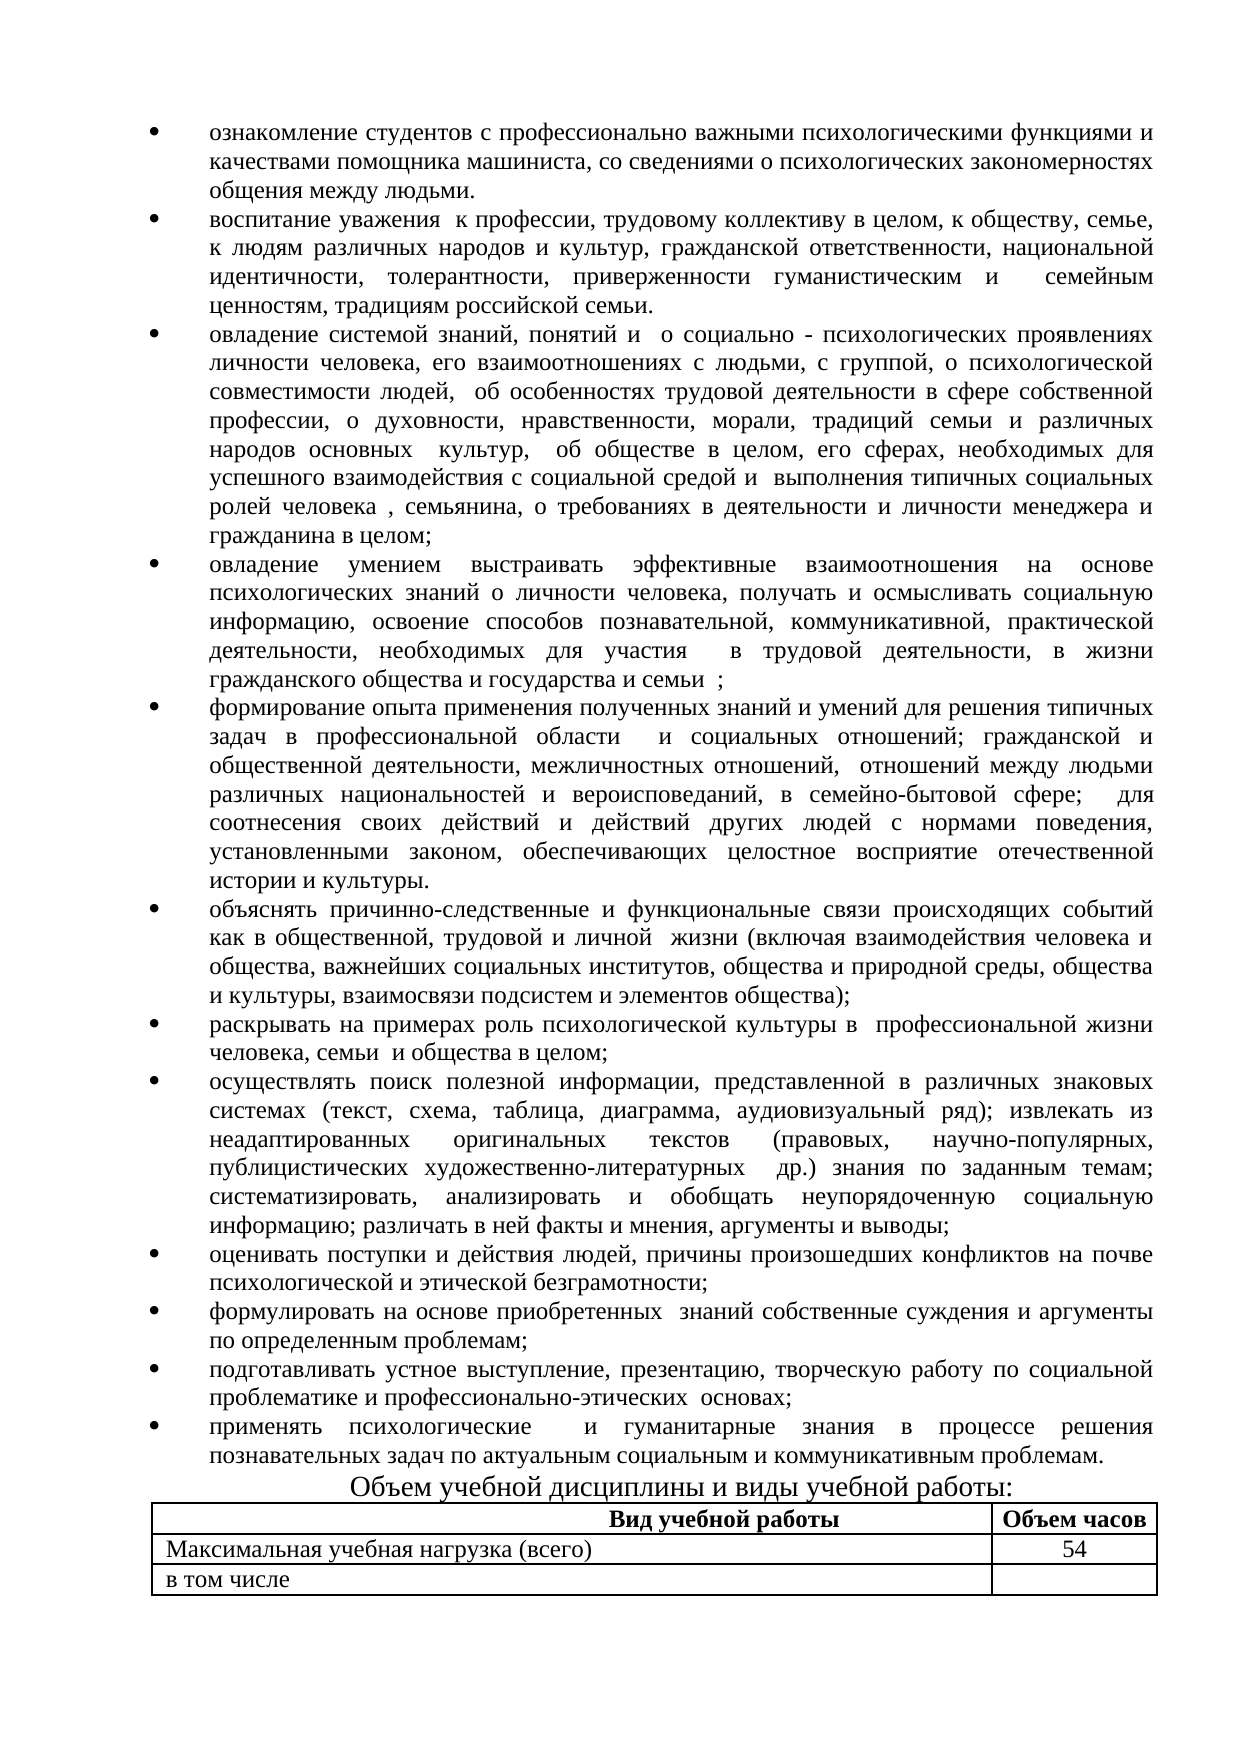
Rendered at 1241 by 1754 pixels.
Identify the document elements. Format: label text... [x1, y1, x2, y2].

table_cell в том числе [153, 1565, 991, 1593]
text Объем учебной дисциплины и виды учебной работы: [209, 1469, 1154, 1502]
list применять психологические и гуманитарные знания в процессе решения познавательных задач по актуальным социальным и коммуникативным проблемам. [150, 1411, 1154, 1469]
list ознакомление студентов с профессионально важными психологическими функциями и качествами помощника машиниста, со сведениями о психологических закономерностях общения между людьми. [150, 117, 1154, 204]
table_cell [993, 1565, 1156, 1593]
list подготавливать устное выступление, презентацию, творческую работу по социальной проблематике и профессионально-этических основах; [150, 1354, 1154, 1411]
list оценивать поступки и действия людей, причины произошедших конфликтов на почве психологической и этической безграмотности; [150, 1239, 1154, 1296]
list объяснять причинно-следственные и функциональные связи происходящих событий как в общественной, трудовой и личной жизни (включая взаимодействия человека и общества, важнейших социальных институтов, общества и природной среды, общества и культуры, взаимосвязи подсистем и элементов общества); [150, 894, 1154, 1009]
table_cell Максимальная учебная нагрузка (всего) [153, 1535, 991, 1563]
table_cell 54 [993, 1535, 1156, 1563]
list формирование опыта применения полученных знаний и умений для решения типичных задач в профессиональной области и социальных отношений; гражданской и общественной деятельности, межличностных отношений, отношений между людьми различных национальностей и вероисповеданий, в семейно-бытовой сфере; для соотнесения своих действий и действий других людей с нормами поведения, установленными законом, обеспечивающих целостное восприятие отечественной истории и культуры. [150, 692, 1154, 894]
list формулировать на основе приобретенных знаний собственные суждения и аргументы по определенным проблемам; [150, 1296, 1154, 1354]
table_header Объем часов [993, 1504, 1156, 1533]
list раскрывать на примерах роль психологической культуры в профессиональной жизни человека, семьи и общества в целом; [150, 1009, 1154, 1066]
list воспитание уважения к профессии, трудовому коллективу в целом, к обществу, семье, к людям различных народов и культур, гражданской ответственности, национальной идентичности, толерантности, приверженности гуманистическим и семейным ценностям, традициям российской семьи. [150, 204, 1154, 319]
table_header Вид учебной работы [153, 1504, 991, 1533]
list овладение системой знаний, понятий и о социально - психологических проявлениях личности человека, его взаимоотношениях с людьми, с группой, о психологической совместимости людей, об особенностях трудовой деятельности в сфере собственной профессии, о духовности, нравственности, морали, традиций семьи и различных народов основных культур, об обществе в целом, его сферах, необходимых для успешного взаимодействия с социальной средой и выполнения типичных социальных ролей человека , семьянина, о требованиях в деятельности и личности менеджера и гражданина в целом; [150, 319, 1154, 549]
list овладение умением выстраивать эффективные взаимоотношения на основе психологических знаний о личности человека, получать и осмысливать социальную информацию, освоение способов познавательной, коммуникативной, практической деятельности, необходимых для участия в трудовой деятельности, в жизни гражданского общества и государства и семьи ; [150, 549, 1154, 692]
list осуществлять поиск полезной информации, представленной в различных знаковых системах (текст, схема, таблица, диаграмма, аудиовизуальный ряд); извлекать из неадаптированных оригинальных текстов (правовых, научно-популярных, публицистических художественно-литературных др.) знания по заданным темам; систематизировать, анализировать и обобщать неупорядоченную социальную информацию; различать в ней факты и мнения, аргументы и выводы; [150, 1066, 1154, 1239]
